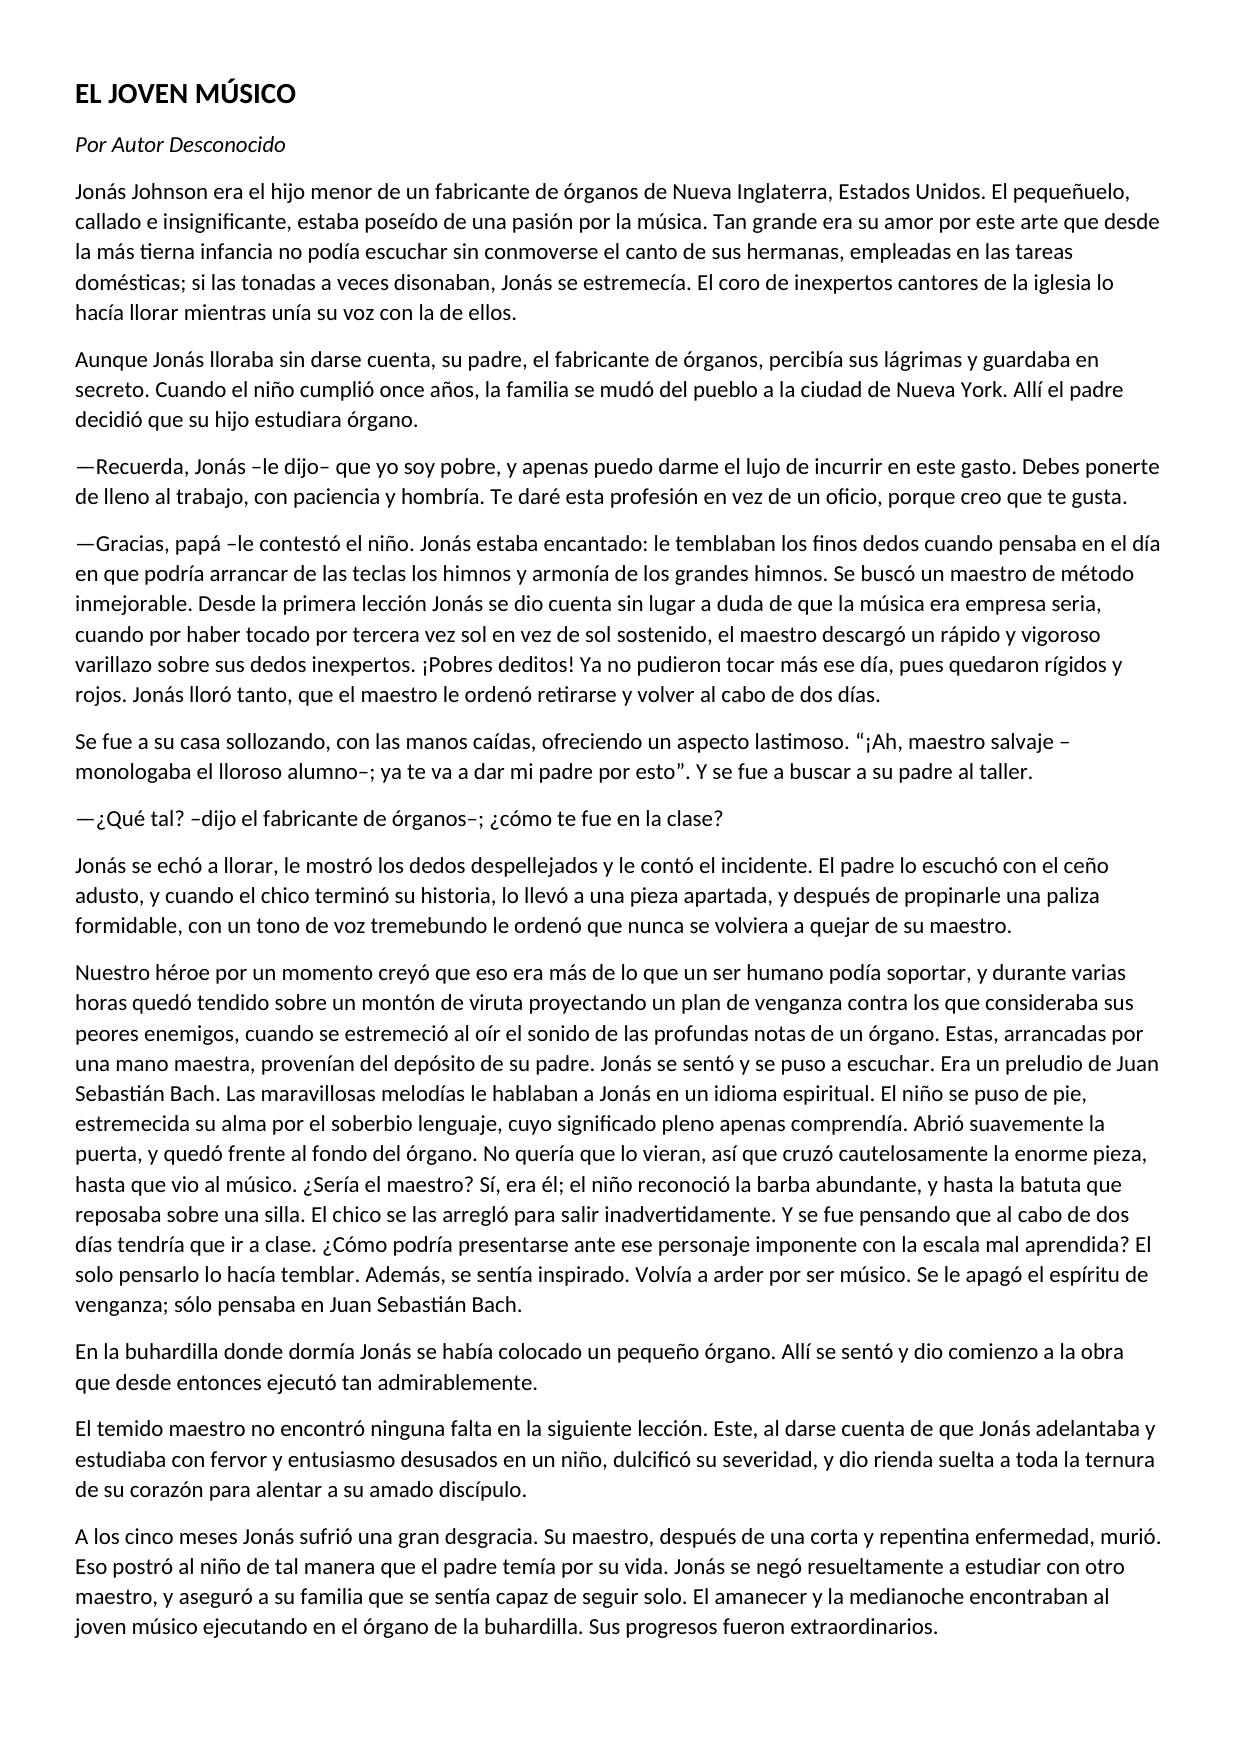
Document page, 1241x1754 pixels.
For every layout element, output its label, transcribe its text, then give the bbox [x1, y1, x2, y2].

text —Recuerda, Jonás –le dijo– que yo soy pobre, y apenas puedo darme el lujo de incurrir en este gasto. Debes ponerte de lleno al trabajo, con paciencia y hombría. Te daré esta profesión en vez de un oficio, porque creo que te gusta. [75, 452, 1165, 510]
text Jonás Johnson era el hijo menor de un fabricante de órganos de Nueva Inglaterra, Estados Unidos. El pequeñuelo, callado e insignificante, estaba poseído de una pasión por la música. Tan grande era su amor por este arte que desde la más tierna infancia no podía escuchar sin conmoverse el canto de sus hermanas, empleadas en las tareas domésticas; si las tonadas a veces disonaban, Jonás se estremecía. El coro de inexpertos cantores de la iglesia lo hacía llorar mientras unía su voz con la de ellos. [75, 177, 1165, 326]
text —¿Qué tal? –dijo el fabricante de órganos–; ¿cómo te fue en la clase? [75, 804, 1165, 832]
text Jonás se echó a llorar, le mostró los dedos despellejados y le contó el incidente. El padre lo escuchó con el ceño adusto, y cuando el chico terminó su historia, lo llevó a una pieza apartada, y después de propinarle una paliza formidable, con un tono de voz tremebundo le ordenó que nunca se volviera a quejar de su maestro. [75, 851, 1165, 939]
text A los cinco meses Jonás sufrió una gran desgracia. Su maestro, después de una corta y repentina enfermedad, murió. Eso postró al niño de tal manera que el padre temía por su vida. Jonás se negó resueltamente a estudiar con otro maestro, y aseguró a su familia que se sentía capaz de seguir solo. El amanecer y la medianoche encontraban al joven músico ejecutando en el órgano de la buhardilla. Sus progresos fueron extraordinarios. [75, 1522, 1165, 1640]
text El temido maestro no encontró ninguna falta en la siguiente lección. Este, al darse cuenta de que Jonás adelantaba y estudiaba con fervor y entusiasmo desusados en un niño, dulcificó su severidad, y dio rienda suelta a toda la ternura de su corazón para alentar a su amado discípulo. [75, 1414, 1165, 1503]
text Aunque Jonás lloraba sin darse cuenta, su padre, el fabricante de órganos, percibía sus lágrimas y guardaba en secreto. Cuando el niño cumplió once años, la familia se mudó del pueblo a la ciudad de Nueva York. Allí el padre decidió que su hijo estudiara órgano. [75, 345, 1165, 433]
text Por Autor Desconocido [75, 130, 1165, 158]
text Se fue a su casa sollozando, con las manos caídas, ofreciendo un aspecto lastimoso. “¡Ah, maestro salvaje –monologaba el lloroso alumno–; ya te va a dar mi padre por esto”. Y se fue a buscar a su padre al taller. [75, 727, 1165, 785]
text —Gracias, papá –le contestó el niño. Jonás estaba encantado: le temblaban los finos dedos cuando pensaba en el día en que podría arrancar de las teclas los himnos y armonía de los grandes himnos. Se buscó un maestro de método inmejorable. Desde la primera lección Jonás se dio cuenta sin lugar a duda de que la música era empresa seria, cuando por haber tocado por tercera vez sol en vez de sol sostenido, el maestro descargó un rápido y vigoroso varillazo sobre sus dedos inexpertos. ¡Pobres deditos! Ya no pudieron tocar más ese día, pues quedaron rígidos y rojos. Jonás lloró tanto, que el maestro le ordenó retirarse y volver al cabo de dos días. [75, 529, 1165, 708]
text Nuestro héroe por un momento creyó que eso era más de lo que un ser humano podía soportar, y durante varias horas quedó tendido sobre un montón de viruta proyectando un plan de venganza contra los que consideraba sus peores enemigos, cuando se estremeció al oír el sonido de las profundas notas de un órgano. Estas, arrancadas por una mano maestra, provenían del depósito de su padre. Jonás se sentó y se puso a escuchar. Era un preludio de Juan Sebastián Bach. Las maravillosas melodías le hablaban a Jonás en un idioma espiritual. El niño se puso de pie, estremecida su alma por el soberbio lenguaje, cuyo significado pleno apenas comprendía. Abrió suavemente la puerta, y quedó frente al fondo del órgano. No quería que lo vieran, así que cruzó cautelosamente la enorme pieza, hasta que vio al músico. ¿Sería el maestro? Sí, era él; el niño reconoció la barba abundante, y hasta la batuta que reposaba sobre una silla. El chico se las arregló para salir inadvertidamente. Y se fue pensando que al cabo de dos días tendría que ir a clase. ¿Cómo podría presentarse ante ese personaje imponente con la escala mal aprendida? El solo pensarlo lo hacía temblar. Además, se sentía inspirado. Volvía a arder por ser músico. Se le apagó el espíritu de venganza; sólo pensaba en Juan Sebastián Bach. [75, 958, 1165, 1318]
text EL JOVEN MÚSICO [75, 75, 1165, 111]
text En la buhardilla donde dormía Jonás se había colocado un pequeño órgano. Allí se sentó y dio comienzo a la obra que desde entonces ejecutó tan admirablemente. [75, 1337, 1165, 1396]
